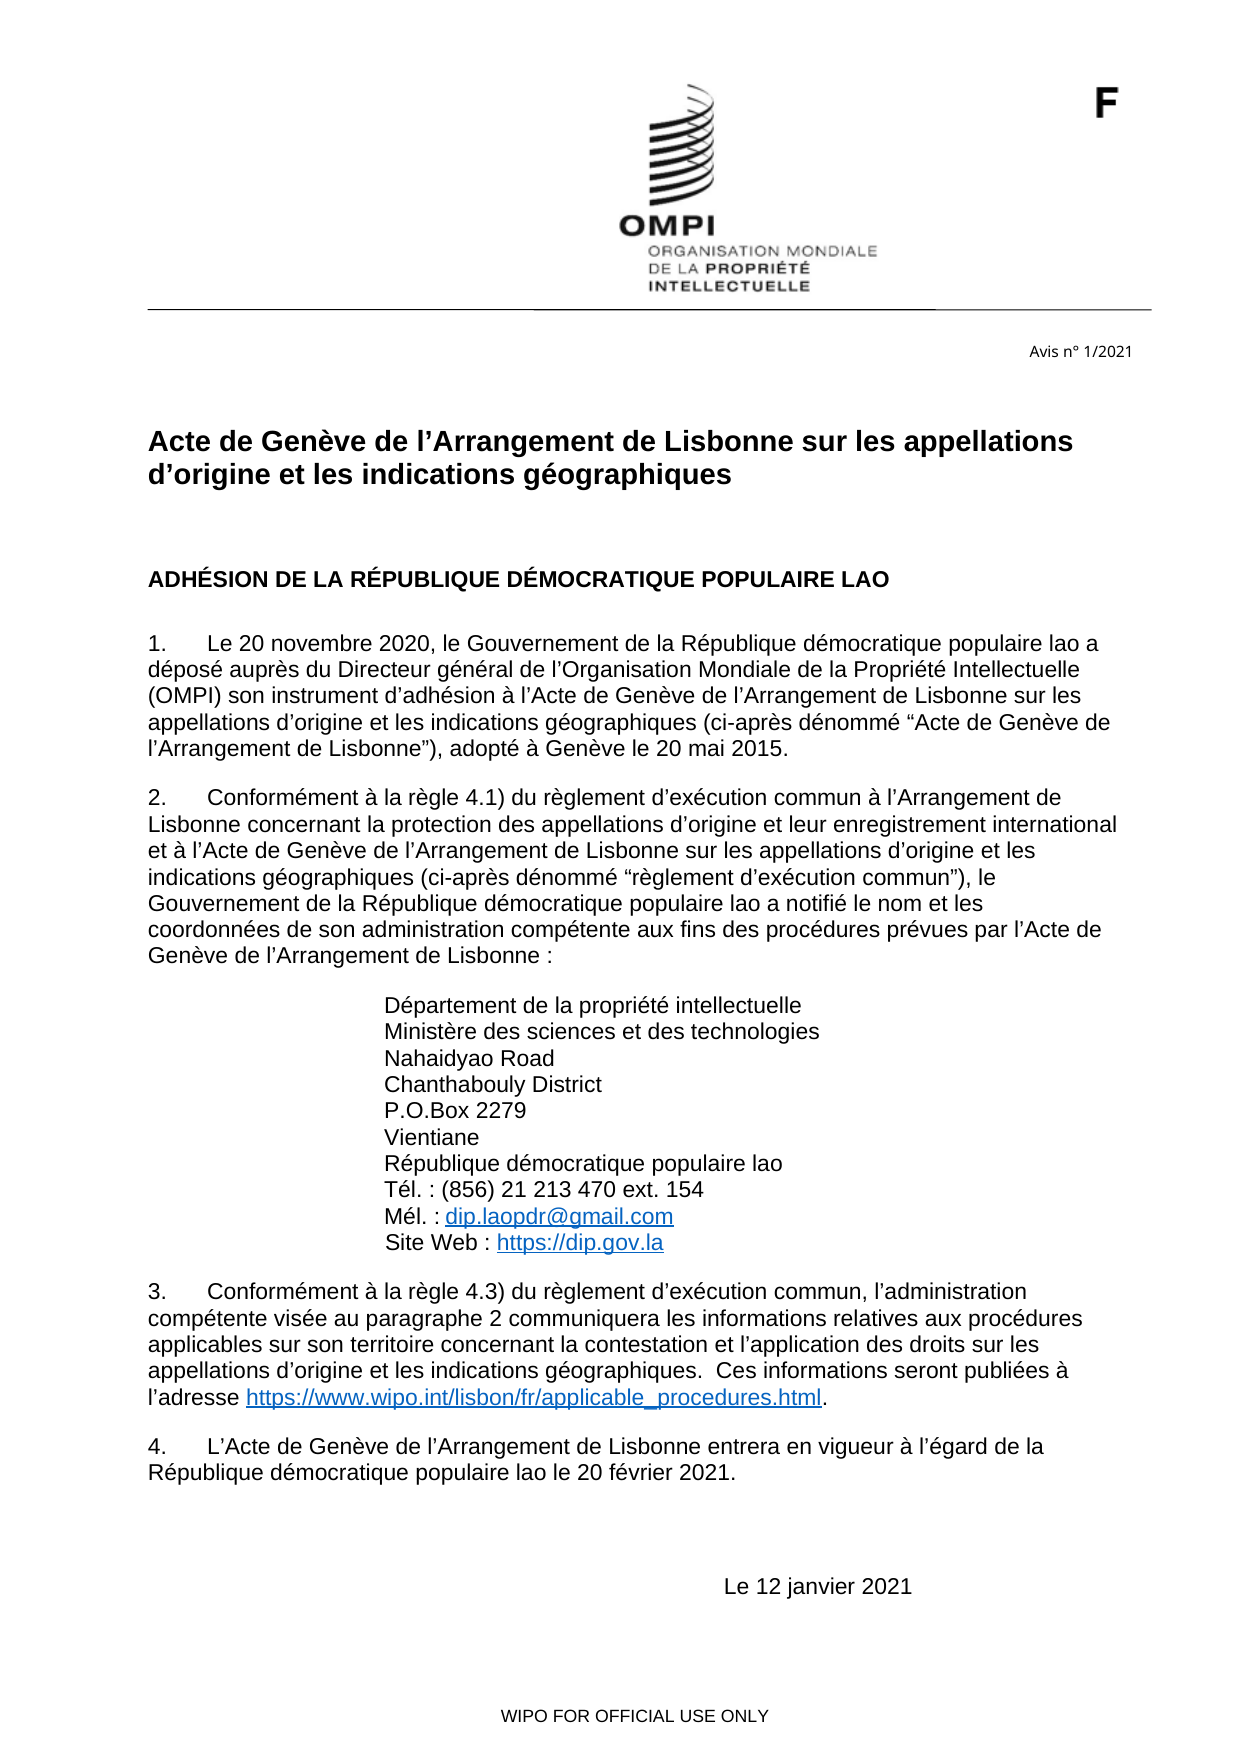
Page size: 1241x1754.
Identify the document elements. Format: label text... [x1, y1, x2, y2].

picture [618, 79, 1123, 307]
text L’Acte de Genève de l’Arrangement de Lisbonne entrera en vigueur à l’égard de la République démocratique populaire lao le 20 février 2021. [148, 1433, 1122, 1486]
text Site Web : https://dip.gov.la [385, 1229, 1122, 1255]
text P.O.Box 2279 [384, 1097, 1122, 1123]
text Département de la propriété intellectuelle [384, 992, 1122, 1018]
text Acte de Genève de l’Arrangement de Lisbonne sur les appellations d’origine et les indications géographiques [148, 424, 1122, 491]
text Le 20 novembre 2020, le Gouvernement de la République démocratique populaire lao a déposé auprès du Directeur général de l’Organisation Mondiale de la Propriété Intellectuelle (OMPI) son instrument d’adhésion à l’Acte de Genève de l’Arrangement de Lisbonne sur les appellations d’origine et les indications géographiques (ci-après dénommé “Acte de Genève de l’Arrangement de Lisbonne”), adopté à Genève le 20 mai 2015. [148, 630, 1122, 761]
text Vientiane [384, 1123, 1122, 1150]
text Conformément à la règle 4.1) du règlement d’exécution commun à l’Arrangement de Lisbonne concernant la protection des appellations d’origine et leur enregistrement international et à l’Acte de Genève de l’Arrangement de Lisbonne sur les appellations d’origine et les indications géographiques (ci-après dénommé “règlement d’exécution commun”), le Gouvernement de la République démocratique populaire lao a notifié le nom et les coordonnées de son administration compétente aux fins des procédures prévues par l’Acte de Genève de l’Arrangement de Lisbonne : [148, 784, 1122, 969]
text ADHÉSION DE LA RÉPUBLIQUE DÉMOCRATIQUE POPULAIRE LAO [148, 566, 1122, 592]
text Tél. : (856) 21 213 470 ext. 154 [384, 1176, 1122, 1203]
text Mél. : dip.laopdr@gmail.com [384, 1203, 1122, 1229]
list Le 12 janvier 2021 [724, 1573, 1122, 1599]
text Nahaidyao Road [384, 1044, 1122, 1071]
table_header Avis n° 1/2021 [159, 341, 1133, 361]
text Chanthabouly District [384, 1071, 1122, 1097]
text Conformément à la règle 4.3) du règlement d’exécution commun, l’administration compétente visée au paragraphe 2 communiquera les informations relatives aux procédures applicables sur son territoire concernant la contestation et l’application des droits sur les appellations d’origine et les indications géographiques. Ces informations seront publiées à l’adresse https://www.wipo.int/lisbon/fr/applicable_procedures.html. [148, 1278, 1122, 1410]
text Ministère des sciences et des technologies [384, 1018, 1122, 1044]
text République démocratique populaire lao [384, 1150, 1122, 1176]
